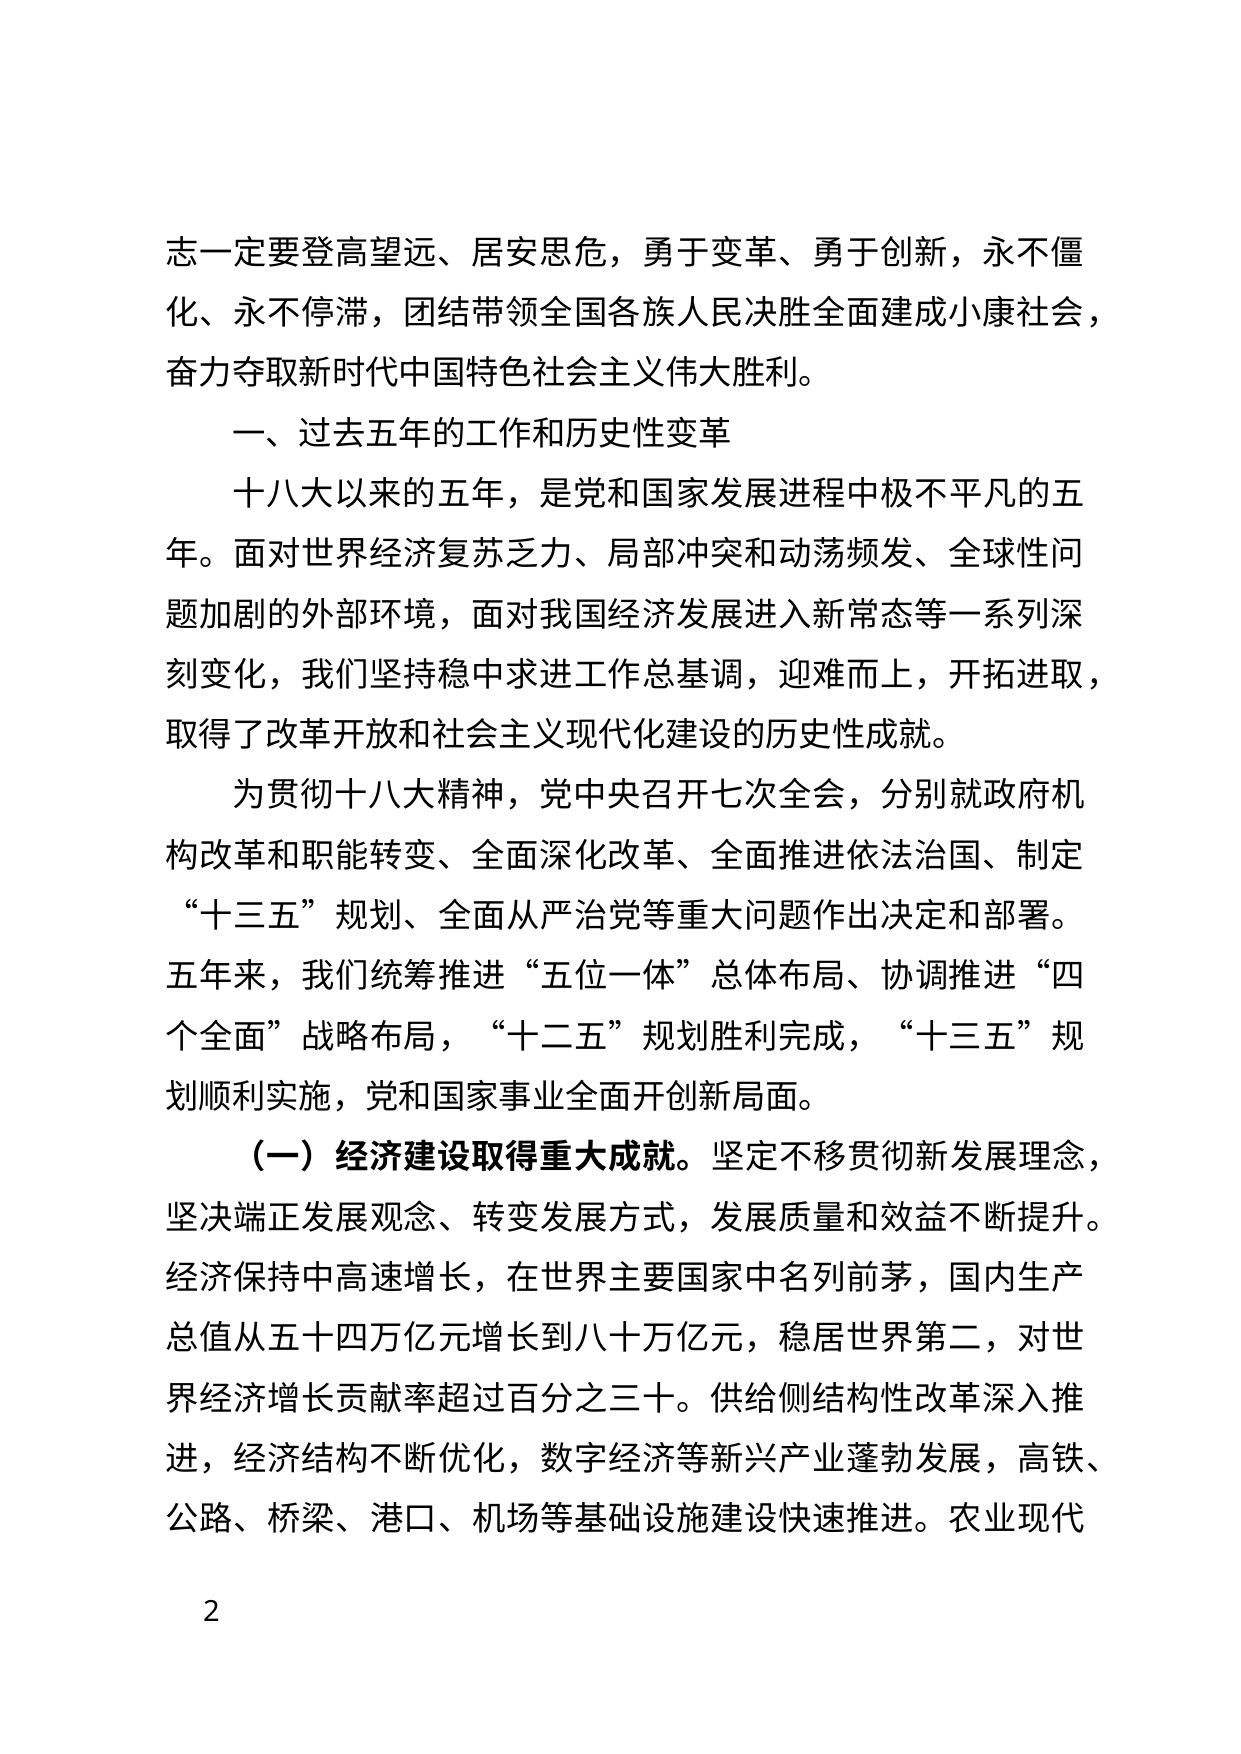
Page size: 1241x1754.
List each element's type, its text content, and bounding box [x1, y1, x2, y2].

text 为贯彻十八大精神，党中央召开七次全会，分别就政府机构改革和职能转变、全面深化改革、全面推进依法治国、制定“十三五”规划、全面从严治党等重大问题作出决定和部署。五年来，我们统筹推进“五位一体”总体布局、协调推进“四个全面”战略布局，“十二五”规划胜利完成，“十三五”规划顺利实施，党和国家事业全面开创新局面。 [165, 762, 1087, 1124]
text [165, 1124, 1087, 1546]
text 十八大以来的五年，是党和国家发展进程中极不平凡的五年。面对世界经济复苏乏力、局部冲突和动荡频发、全球性问题加剧的外部环境，面对我国经济发展进入新常态等一系列深刻变化，我们坚持稳中求进工作总基调，迎难而上，开拓进取，取得了改革开放和社会主义现代化建设的历史性成就。 [165, 461, 1087, 762]
text 一、过去五年的工作和历史性变革 [165, 400, 1087, 461]
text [165, 219, 1087, 400]
